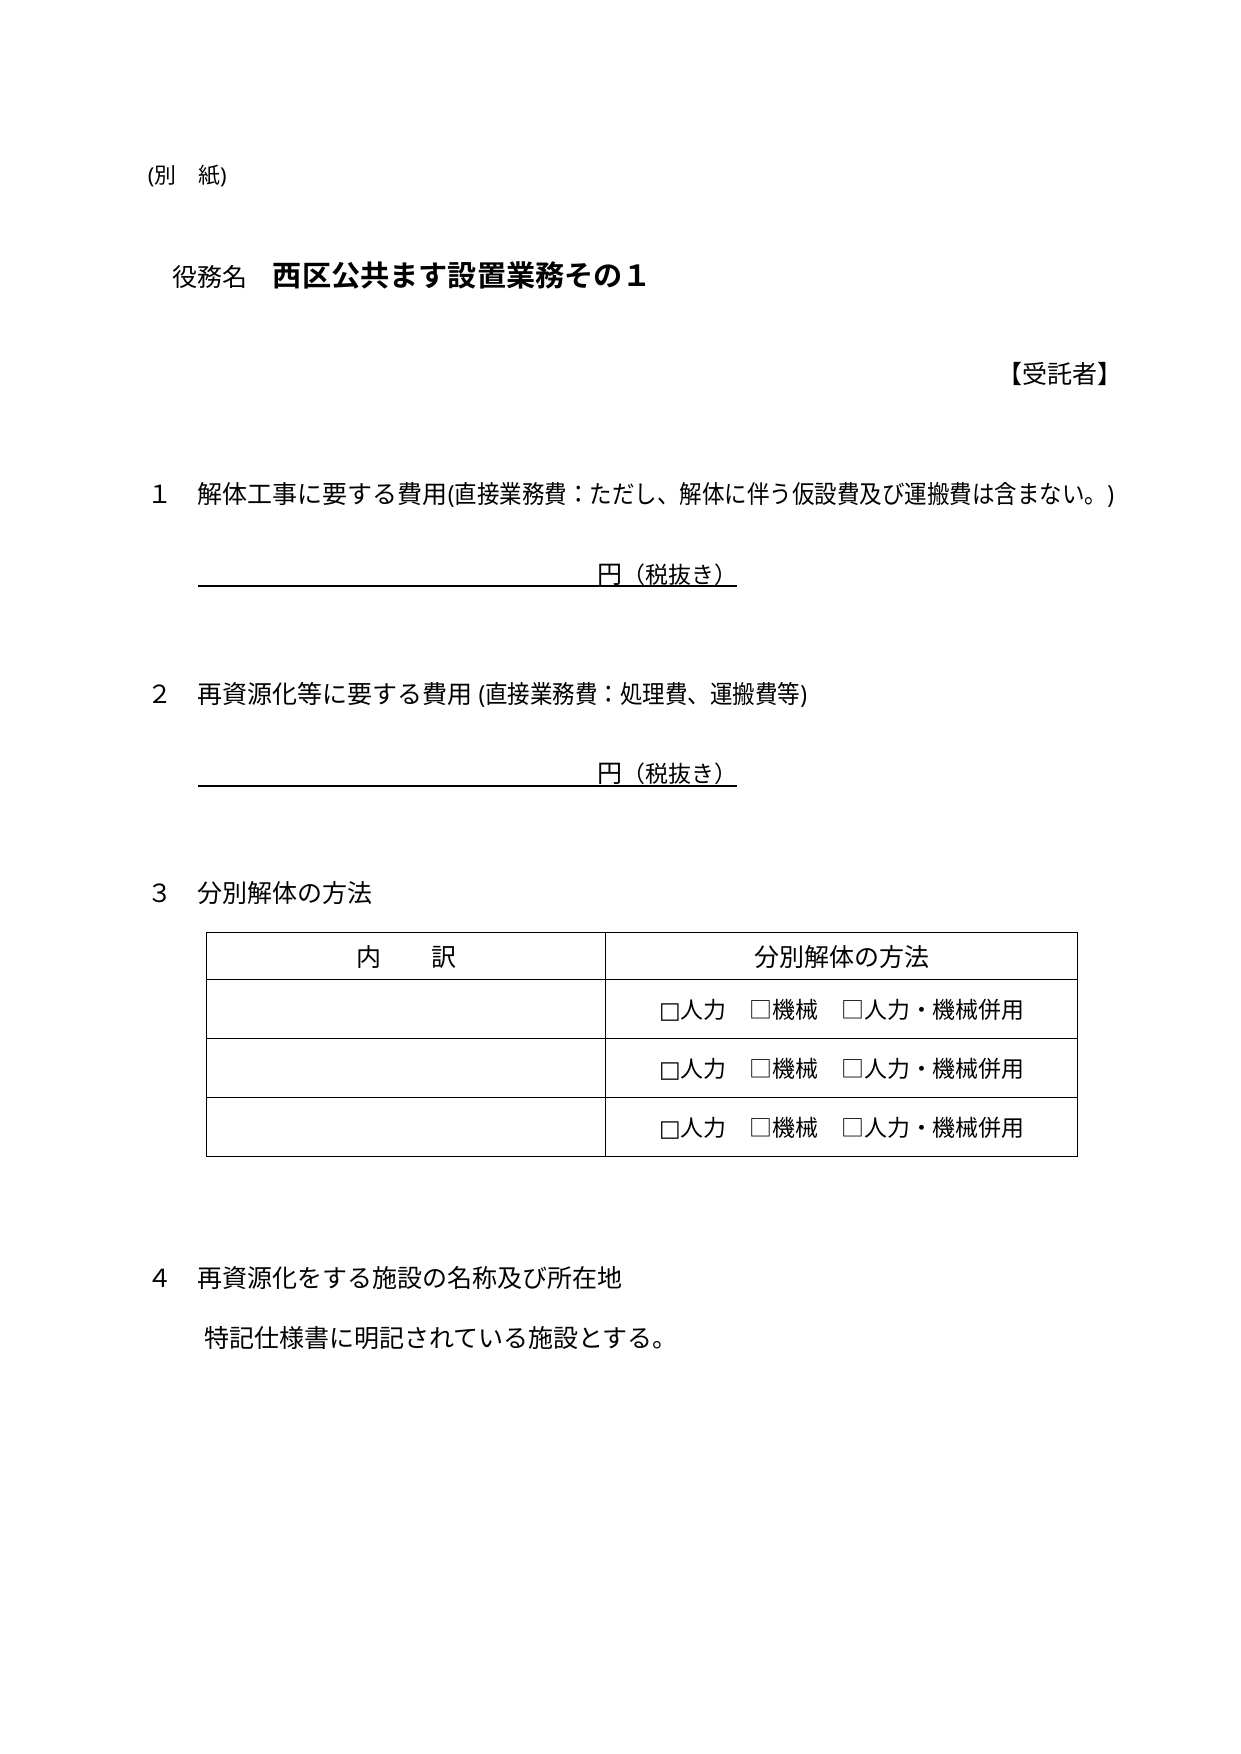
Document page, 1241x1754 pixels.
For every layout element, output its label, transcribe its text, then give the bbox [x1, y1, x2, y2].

table_cell □人力 □機械 □人力・機械併用 [606, 980, 1077, 1038]
text 役務名 西区公共ます設置業務その１ [148, 233, 1122, 313]
text 特記仕様書に明記されている施設とする。 [191, 1317, 1122, 1356]
text (別 紙) [148, 154, 1122, 193]
text １ 解体工事に要する費用(直接業務費：ただし、解体に伴う仮設費及び運搬費は含まない。) [148, 473, 1122, 513]
table_cell [207, 980, 605, 1038]
text 円（税抜き） [148, 752, 1122, 792]
text ４ 再資源化をする施設の名称及び所在地 [148, 1257, 1122, 1297]
text 円（税抜き） [148, 553, 1122, 592]
table_cell [207, 1039, 605, 1097]
table_header 分別解体の方法 [606, 933, 1077, 979]
table_cell □人力 □機械 □人力・機械併用 [606, 1098, 1077, 1156]
table_cell [207, 1098, 605, 1156]
text 【受託者】 [148, 353, 1122, 393]
table_cell □人力 □機械 □人力・機械併用 [606, 1039, 1077, 1097]
table_header 内 訳 [207, 933, 605, 979]
text ２ 再資源化等に要する費用 (直接業務費：処理費、運搬費等) [148, 672, 1122, 712]
text ３ 分別解体の方法 [148, 872, 1122, 912]
